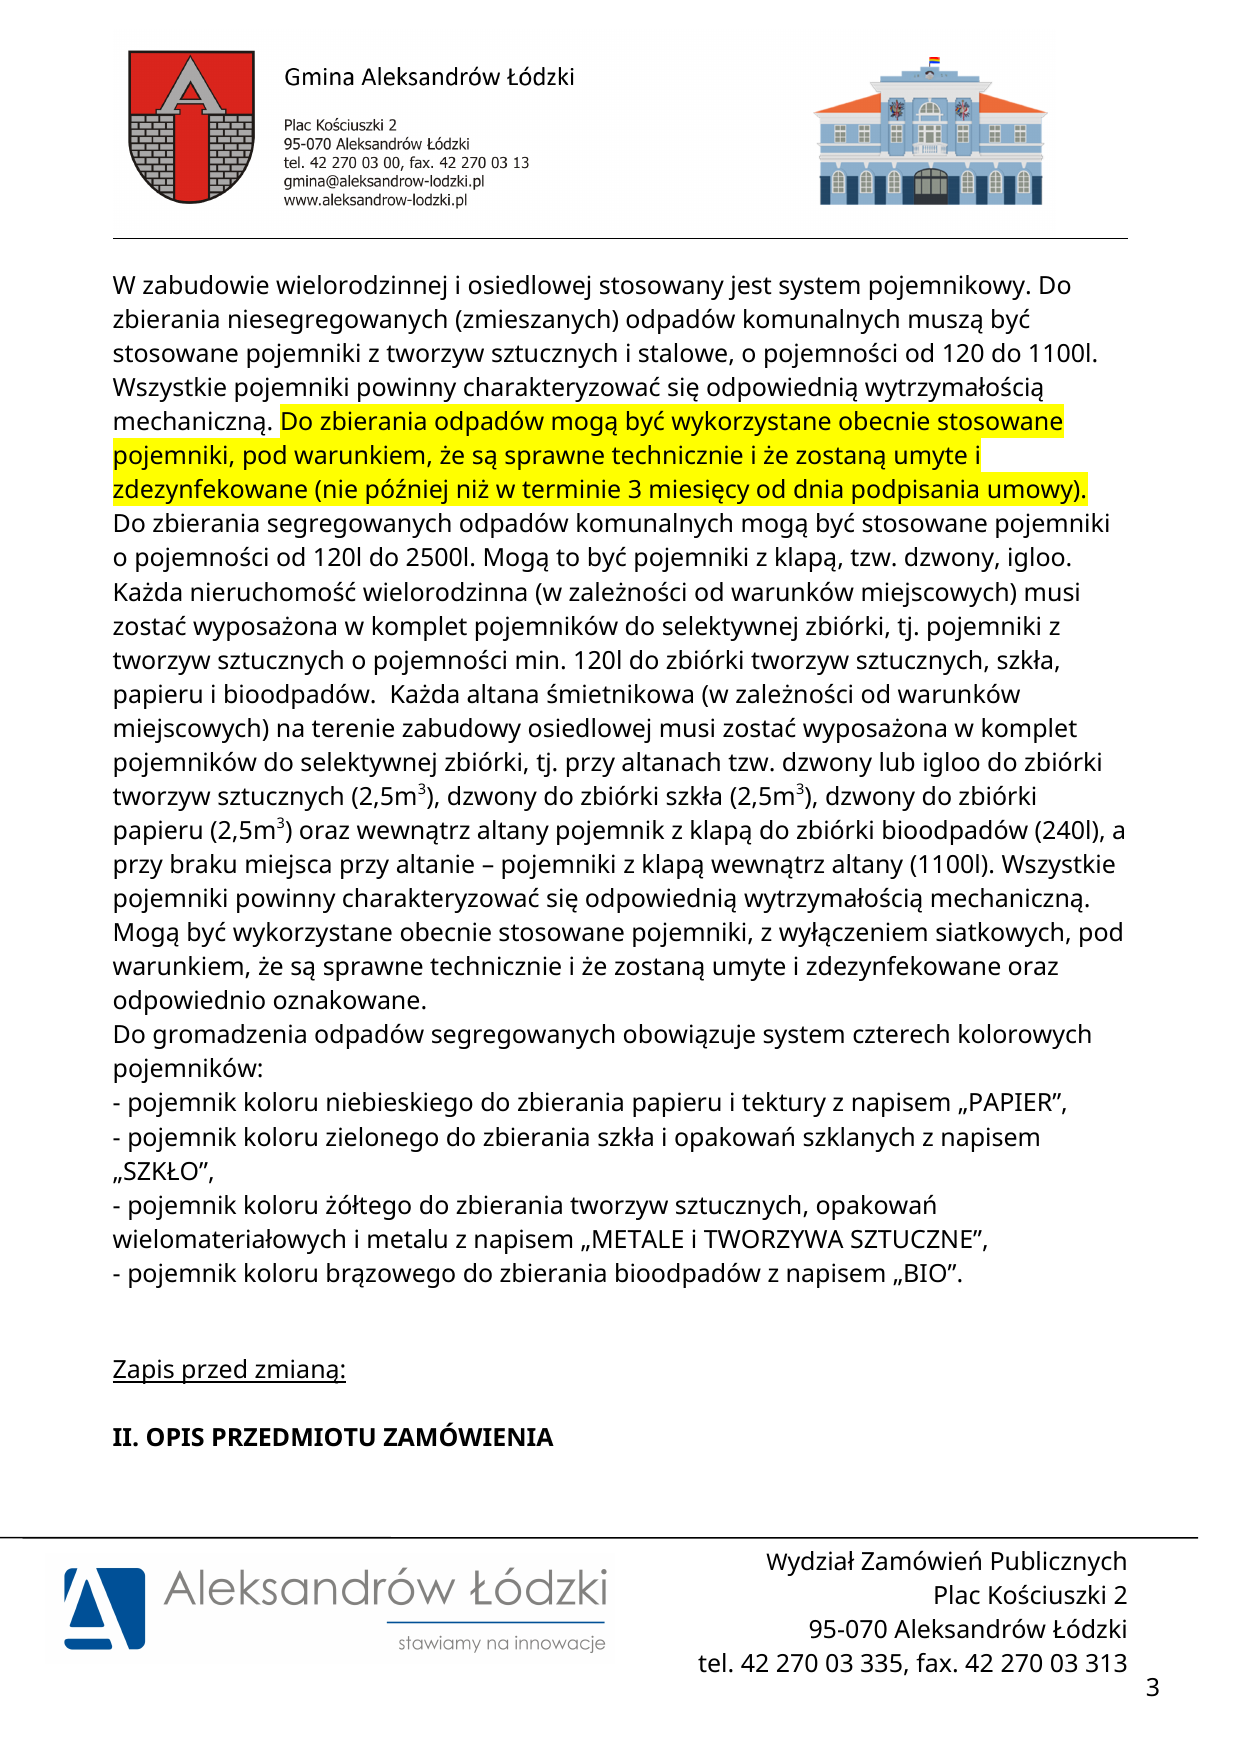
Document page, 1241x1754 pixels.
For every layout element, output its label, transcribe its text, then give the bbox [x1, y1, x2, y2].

text Zapis przed zmianą: [112, 1352, 1128, 1386]
text - pojemnik koloru brązowego do zbierania bioodpadów z napisem „BIO”. [112, 1255, 1128, 1289]
text - pojemnik koloru zielonego do zbierania szkła i opakowań szklanych z napisem „SZKŁO”, [112, 1119, 1128, 1187]
picture [112, 29, 1057, 236]
text II. OPIS PRZEDMIOTU ZAMÓWIENIA [112, 1420, 1128, 1454]
text Do gromadzenia odpadów segregowanych obowiązuje system czterech kolorowych pojemników: [112, 1017, 1128, 1085]
text - pojemnik koloru żółtego do zbierania tworzyw sztucznych, opakowań wielomateriałowych i metalu z napisem „METALE i TWORZYWA SZTUCZNE”, [112, 1187, 1128, 1255]
picture [44, 1553, 615, 1664]
text W zabudowie wielorodzinnej i osiedlowej stosowany jest system pojemnikowy. Do zbierania niesegregowanych (zmieszanych) odpadów komunalnych muszą być stosowane pojemniki z tworzyw sztucznych i stalowe, o pojemności od 120 do 1100l. Wszystkie pojemniki powinny charakteryzować się odpowiednią wytrzymałością mechaniczną. Do zbierania odpadów mogą być wykorzystane obecnie stosowane pojemniki, pod warunkiem, że są sprawne technicznie i że zostaną umyte i zdezynfekowane (nie później niż w terminie 3 miesięcy od dnia podpisania umowy). [112, 268, 1128, 506]
text - pojemnik koloru niebieskiego do zbierania papieru i tektury z napisem „PAPIER”, [112, 1085, 1128, 1119]
text Do zbierania segregowanych odpadów komunalnych mogą być stosowane pojemniki o pojemności od 120l do 2500l. Mogą to być pojemniki z klapą, tzw. dzwony, igloo. Każda nieruchomość wielorodzinna (w zależności od warunków miejscowych) musi zostać wyposażona w komplet pojemników do selektywnej zbiórki, tj. pojemniki z tworzyw sztucznych o pojemności min. 120l do zbiórki tworzyw sztucznych, szkła, papieru i bioodpadów. Każda altana śmietnikowa (w zależności od warunków miejscowych) na terenie zabudowy osiedlowej musi zostać wyposażona w komplet pojemników do selektywnej zbiórki, tj. przy altanach tzw. dzwony lub igloo do zbiórki tworzyw sztucznych (2,5m3), dzwony do zbiórki szkła (2,5m3), dzwony do zbiórki papieru (2,5m3) oraz wewnątrz altany pojemnik z klapą do zbiórki bioodpadów (240l), a przy braku miejsca przy altanie – pojemniki z klapą wewnątrz altany (1100l). Wszystkie pojemniki powinny charakteryzować się odpowiednią wytrzymałością mechaniczną. Mogą być wykorzystane obecnie stosowane pojemniki, z wyłączeniem siatkowych, pod warunkiem, że są sprawne technicznie i że zostaną umyte i zdezynfekowane oraz odpowiednio oznakowane. [112, 506, 1128, 1017]
